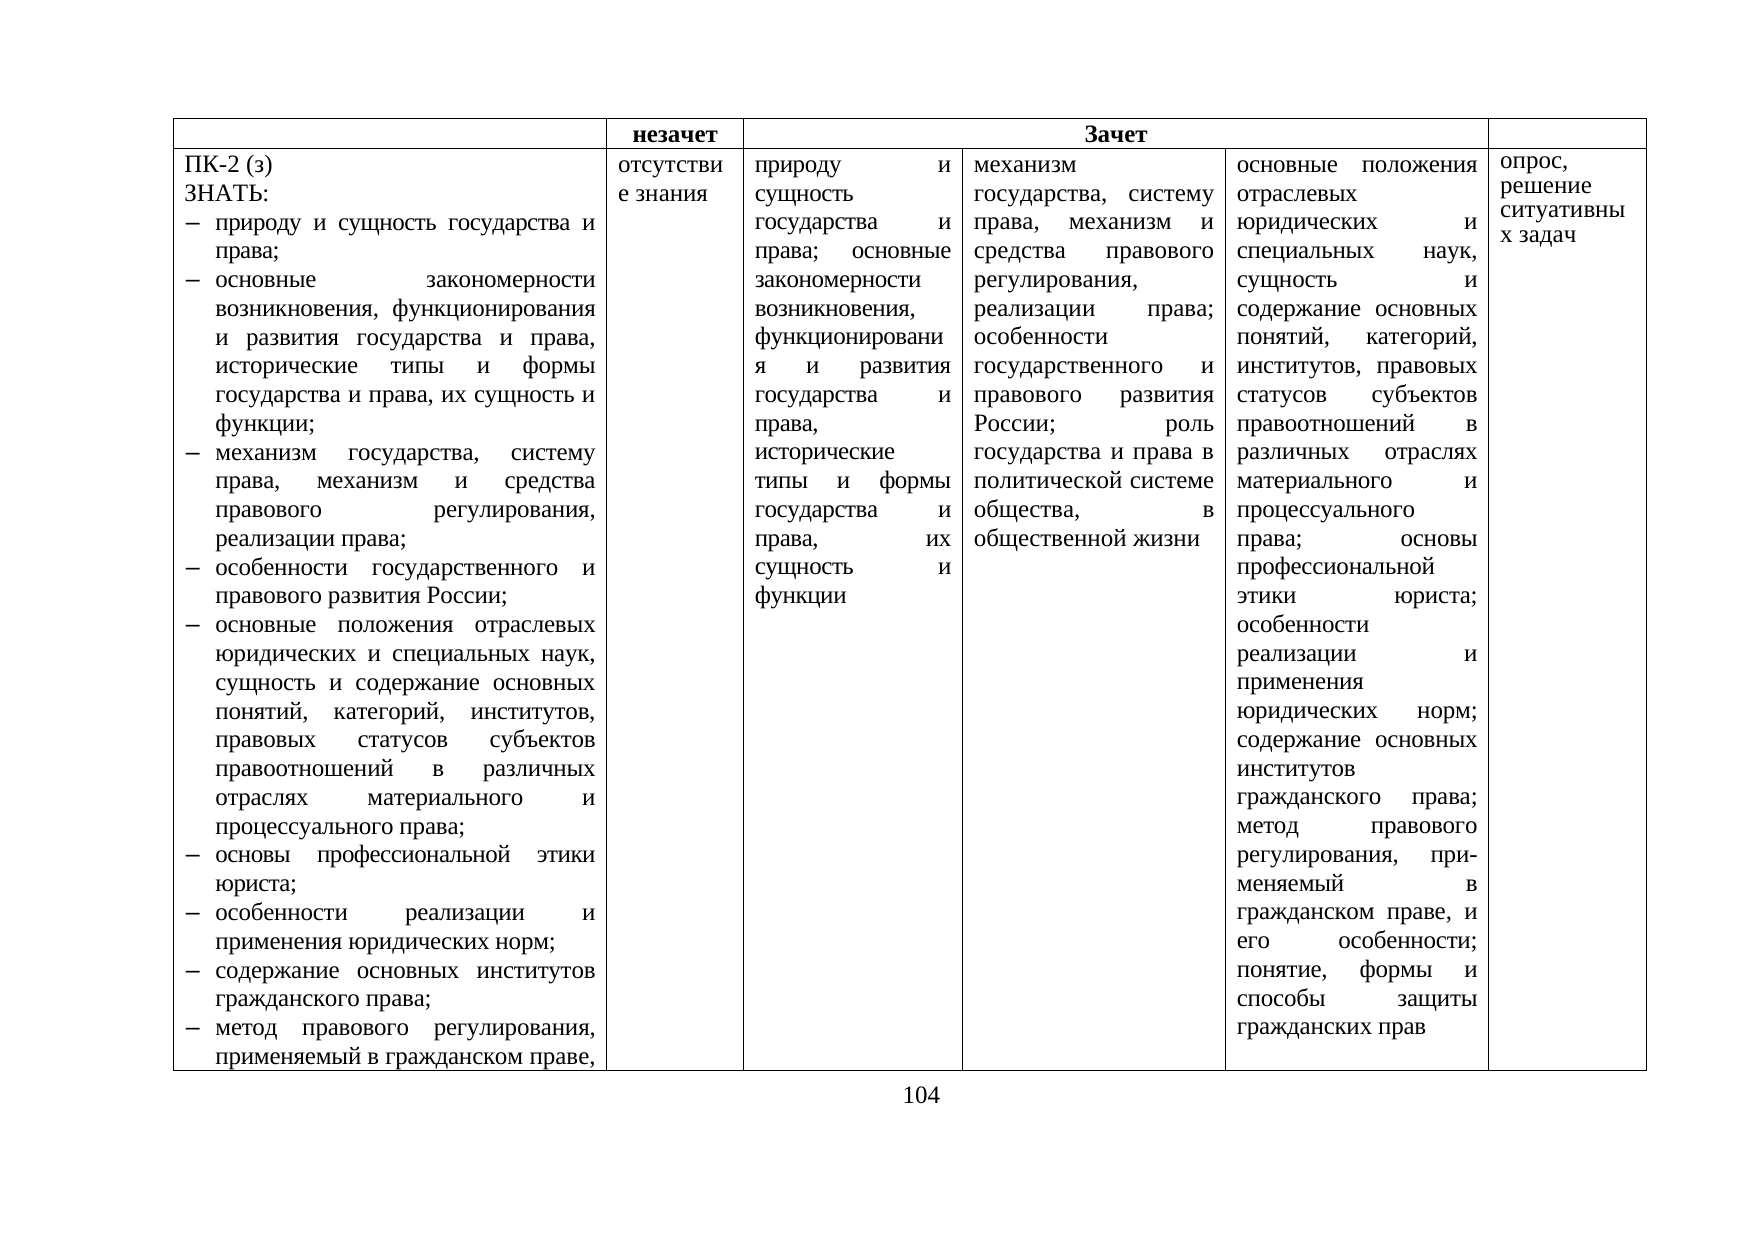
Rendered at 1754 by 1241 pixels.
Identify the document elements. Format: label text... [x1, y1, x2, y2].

table_cell [1489, 119, 1646, 148]
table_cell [1226, 149, 1488, 1070]
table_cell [744, 149, 962, 1070]
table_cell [174, 149, 606, 1070]
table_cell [1489, 149, 1646, 1070]
table_cell отсутствие знания [607, 149, 743, 1070]
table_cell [963, 149, 1225, 1070]
table_cell Зачет [744, 119, 1488, 148]
table_cell незачет [607, 119, 743, 148]
table_cell [174, 119, 606, 148]
